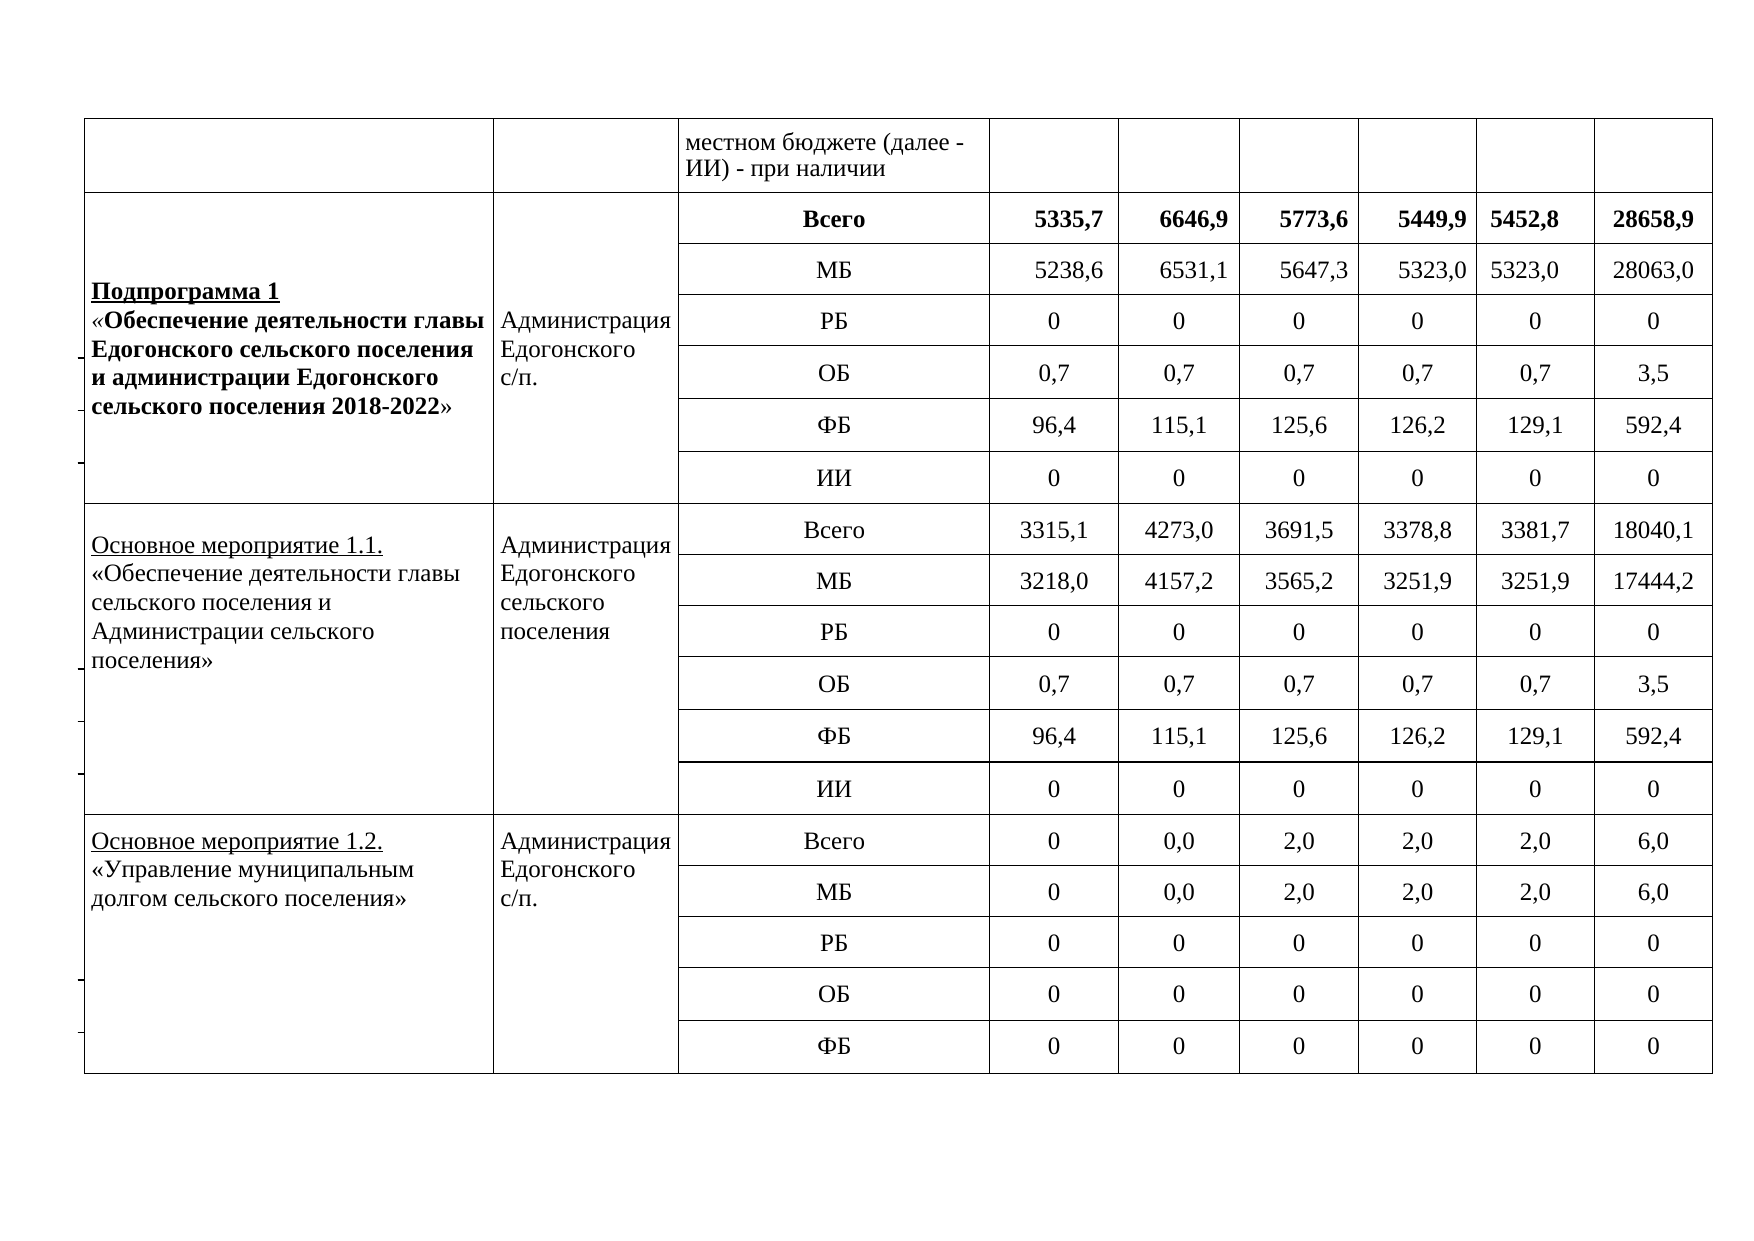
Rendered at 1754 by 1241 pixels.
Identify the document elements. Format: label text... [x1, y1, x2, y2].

table_cell 0 [990, 866, 1118, 916]
table_cell 0,7 [1119, 657, 1239, 709]
table_cell 126,2 [1359, 710, 1476, 761]
table_cell 0 [1119, 606, 1239, 656]
table_cell ИИ [679, 763, 989, 814]
table_cell 5323,0 [1477, 244, 1594, 294]
table_cell 115,1 [1119, 710, 1239, 761]
table_cell Администрация Едогонского сельского поселения [494, 504, 678, 814]
table_cell 0 [1240, 968, 1358, 1020]
table_cell 0 [1119, 119, 1239, 192]
table_cell 0 [1359, 917, 1476, 967]
table_cell Подпрограмма 1 «Обеспечение деятельности главы Едогонского сельского поселения и администрации Едогонского сельского поселения 2018-2022» [85, 193, 493, 503]
table_cell 0 [990, 119, 1118, 192]
table_cell 592,4 [1595, 399, 1712, 451]
table_cell 0 [990, 763, 1118, 814]
table_cell 592,4 [1595, 710, 1712, 761]
table_cell 126,2 [1359, 399, 1476, 451]
table_cell РБ [679, 917, 989, 967]
table_cell Всего [679, 504, 989, 554]
table_cell 3218,0 [990, 555, 1118, 605]
table_cell 3,5 [1595, 346, 1712, 398]
table_cell 0 [1240, 119, 1358, 192]
table_cell РБ [679, 295, 989, 345]
table_cell 0,7 [1240, 346, 1358, 398]
table_cell 0,7 [1359, 657, 1476, 709]
table_cell 129,1 [1477, 710, 1594, 761]
table_cell 129,1 [1477, 399, 1594, 451]
table_cell 0 [1595, 452, 1712, 503]
table_cell 0 [1477, 452, 1594, 503]
table_cell 0 [1359, 1021, 1476, 1072]
table_cell 5335,7 [990, 193, 1118, 243]
table_cell 3381,7 [1477, 504, 1594, 554]
table_cell 0 [1359, 452, 1476, 503]
table_cell 0 [990, 295, 1118, 345]
table_cell ФБ [679, 710, 989, 761]
table_cell 18040,1 [1595, 504, 1712, 554]
table_cell 0 [1595, 968, 1712, 1020]
table_cell ФБ [679, 1021, 989, 1072]
table_cell 0 [1477, 1021, 1594, 1072]
table_cell 0 [990, 815, 1118, 865]
table_cell 125,6 [1240, 399, 1358, 451]
table_cell 96,4 [990, 399, 1118, 451]
table_cell Администрация Едогонского с/п. [494, 193, 678, 503]
table_cell 0,7 [1477, 346, 1594, 398]
table_cell 0 [1359, 763, 1476, 814]
table_cell 0,0 [1119, 866, 1239, 916]
table_cell 4273,0 [1119, 504, 1239, 554]
table_cell 125,6 [1240, 710, 1358, 761]
table_cell 6,0 [1595, 815, 1712, 865]
table_cell 0 [1477, 295, 1594, 345]
table_cell 0 [1595, 606, 1712, 656]
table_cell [679, 119, 989, 192]
table_cell 0 [1595, 1021, 1712, 1072]
table_cell 0 [1359, 295, 1476, 345]
table_cell 0 [990, 606, 1118, 656]
table_cell 0 [1359, 606, 1476, 656]
table_cell 3565,2 [1240, 555, 1358, 605]
table_cell 5452,8 [1477, 193, 1594, 243]
table_cell 28658,9 [1595, 193, 1712, 243]
table_cell Всего [679, 815, 989, 865]
table_cell 0 [1119, 1021, 1239, 1072]
table_cell 0,7 [1119, 346, 1239, 398]
table_cell ФБ [679, 399, 989, 451]
table_cell ОБ [679, 346, 989, 398]
table_cell АдминистрацияЕдогонского с/п. [494, 815, 678, 1072]
table_cell 0,0 [1119, 815, 1239, 865]
table_cell 0,7 [1359, 346, 1476, 398]
table_cell МБ [679, 555, 989, 605]
table_cell 96,4 [990, 710, 1118, 761]
table_cell 0 [1119, 917, 1239, 967]
table_cell 5449,9 [1359, 193, 1476, 243]
table_cell 5323,0 [1359, 244, 1476, 294]
table_cell 0 [1359, 968, 1476, 1020]
table_cell Основное мероприятие 1.2. «Управление муниципальным долгом сельского поселения» [85, 815, 493, 1072]
table_cell 3,5 [1595, 657, 1712, 709]
table_cell 6646,9 [1119, 193, 1239, 243]
table_cell 0 [1595, 917, 1712, 967]
table_cell 6,0 [1595, 866, 1712, 916]
table_cell 0 [1240, 1021, 1358, 1072]
table_cell 2,0 [1359, 866, 1476, 916]
table_cell 0 [1477, 917, 1594, 967]
table_cell 0 [1240, 295, 1358, 345]
table_cell 0 [1240, 917, 1358, 967]
table_cell 0 [990, 917, 1118, 967]
table_cell 3691,5 [1240, 504, 1358, 554]
table_cell 0 [1477, 763, 1594, 814]
table_cell 0 [990, 1021, 1118, 1072]
table_cell 4157,2 [1119, 555, 1239, 605]
table_cell 0 [990, 452, 1118, 503]
table_cell 0 [1595, 295, 1712, 345]
table_cell 0 [1240, 452, 1358, 503]
table_cell 2,0 [1477, 866, 1594, 916]
table_cell 0 [1119, 452, 1239, 503]
table_cell Всего [679, 193, 989, 243]
table_cell 0 [1119, 968, 1239, 1020]
table_cell 17444,2 [1595, 555, 1712, 605]
table_cell 0 [1240, 763, 1358, 814]
table_cell 5647,3 [1240, 244, 1358, 294]
table_cell 3315,1 [990, 504, 1118, 554]
table_cell 0,7 [990, 346, 1118, 398]
table_cell МБ [679, 244, 989, 294]
table_cell МБ [679, 866, 989, 916]
table_cell 28063,0 [1595, 244, 1712, 294]
table_cell 0,7 [1477, 657, 1594, 709]
table_cell 5773,6 [1240, 193, 1358, 243]
table_cell 2,0 [1359, 815, 1476, 865]
table_cell ОБ [679, 657, 989, 709]
table_cell 3251,9 [1477, 555, 1594, 605]
table_cell 3378,8 [1359, 504, 1476, 554]
table_cell 0,7 [990, 657, 1118, 709]
table_cell 0,7 [1240, 657, 1358, 709]
table_cell 0 [1119, 763, 1239, 814]
table_cell 0 [1477, 606, 1594, 656]
table_cell 5238,6 [990, 244, 1118, 294]
table_cell 2,0 [1477, 815, 1594, 865]
table_cell 0 [1595, 119, 1712, 192]
table_cell 0 [1119, 295, 1239, 345]
table_cell 0 [1359, 119, 1476, 192]
table_cell 0 [990, 968, 1118, 1020]
table_cell 115,1 [1119, 399, 1239, 451]
table_cell ОБ [679, 968, 989, 1020]
table_cell 0 [1477, 119, 1594, 192]
table_cell Основное мероприятие 1.1. «Обеспечение деятельности главы сельского поселения и Администрации сельского поселения» [85, 504, 493, 814]
table_cell 0 [1595, 763, 1712, 814]
table_cell 0 [1240, 606, 1358, 656]
table_cell 2,0 [1240, 866, 1358, 916]
table_cell 2,0 [1240, 815, 1358, 865]
table_cell РБ [679, 606, 989, 656]
table_cell 6531,1 [1119, 244, 1239, 294]
table_cell 3251,9 [1359, 555, 1476, 605]
table_cell 0 [1477, 968, 1594, 1020]
table_cell ИИ [679, 452, 989, 503]
